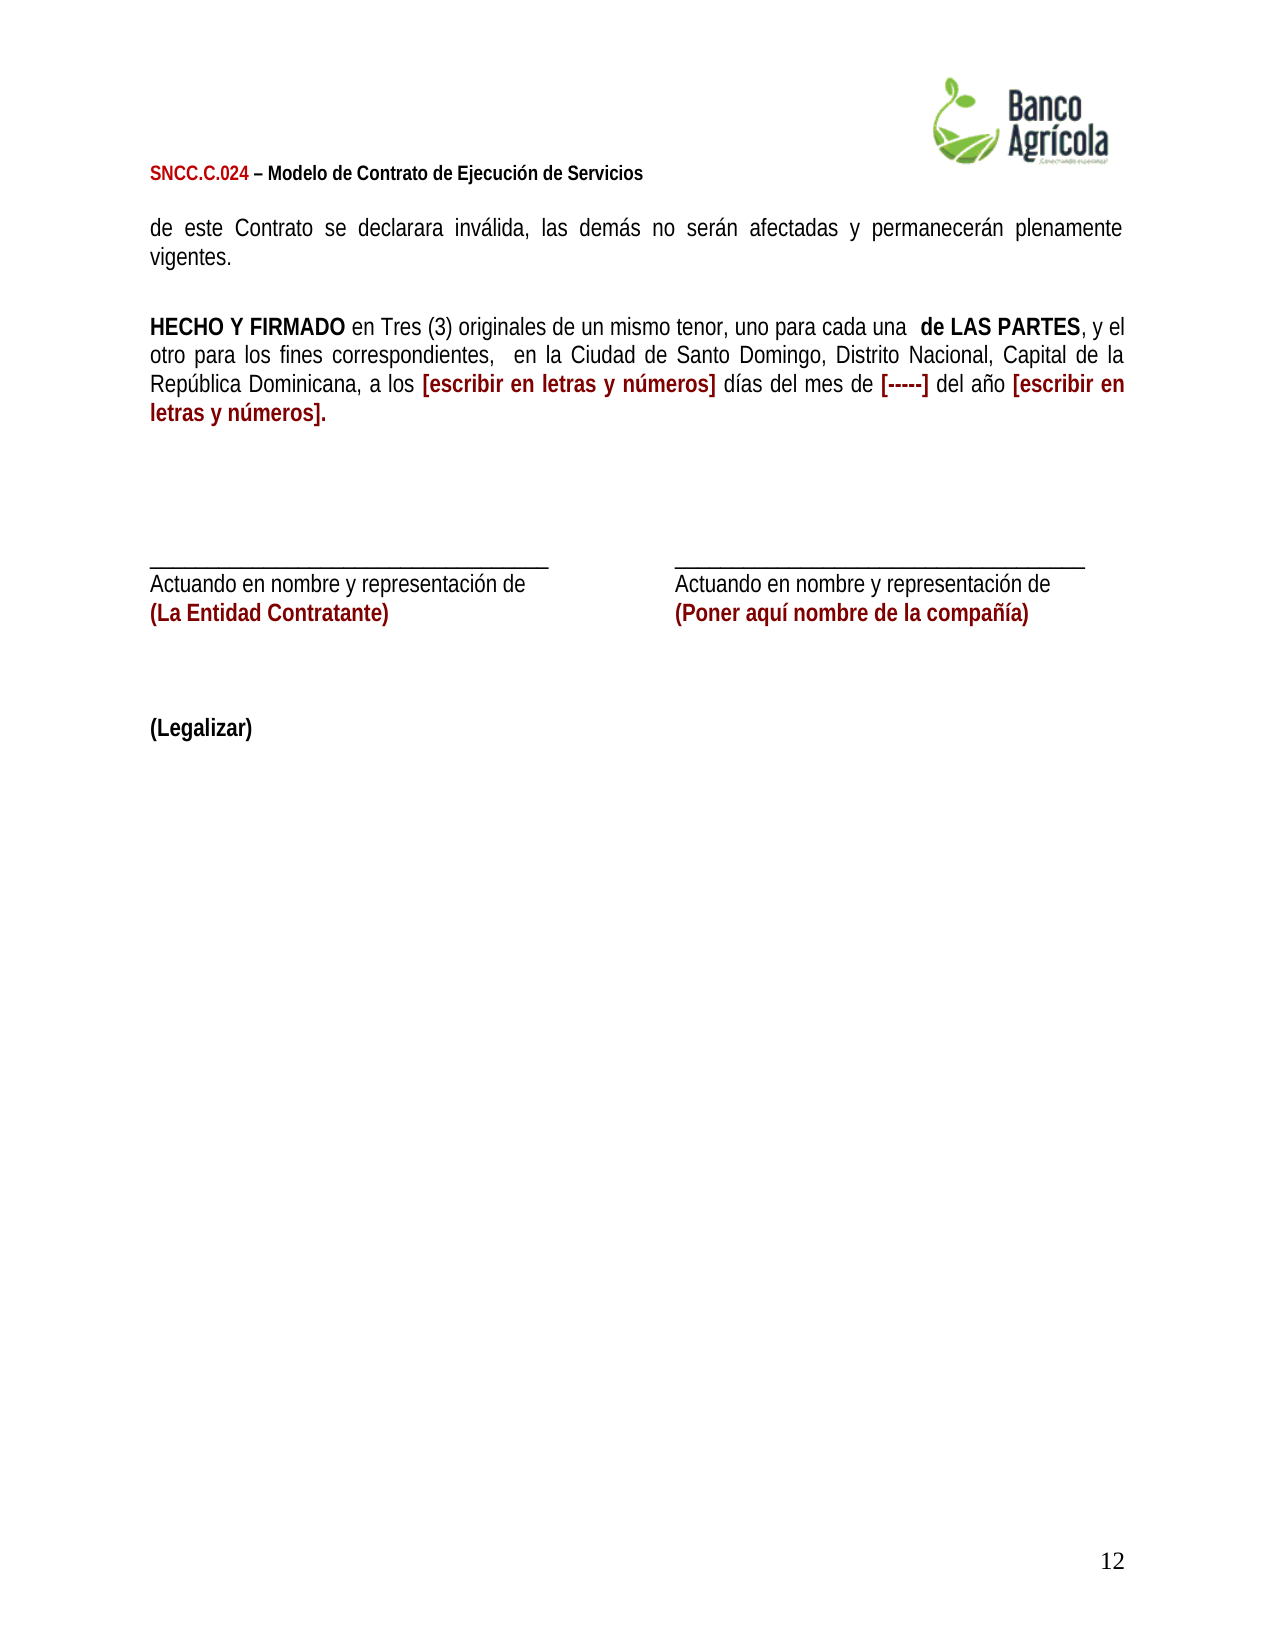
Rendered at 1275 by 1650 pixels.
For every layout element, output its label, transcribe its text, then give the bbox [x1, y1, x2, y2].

text ___________________________________ ____________________________________ Actuando en nombre y representación de Actuando en nombre y representación de [150, 541, 1125, 598]
picture [919, 75, 1122, 180]
text (Legalizar) [150, 713, 1125, 742]
text (La Entidad Contratante) (Poner aquí nombre de la compañía) [150, 598, 1125, 627]
text HECHO Y FIRMADO en Tres (3) originales de un mismo tenor, uno para cada una de LAS PARTES, y el otro para los fines correspondientes, en la Ciudad de Santo Domingo, Distrito Nacional, Capital de la República Dominicana, a los [escribir en letras y números] días del mes de [-----] del año [escribir en letras y números]. [150, 312, 1125, 426]
